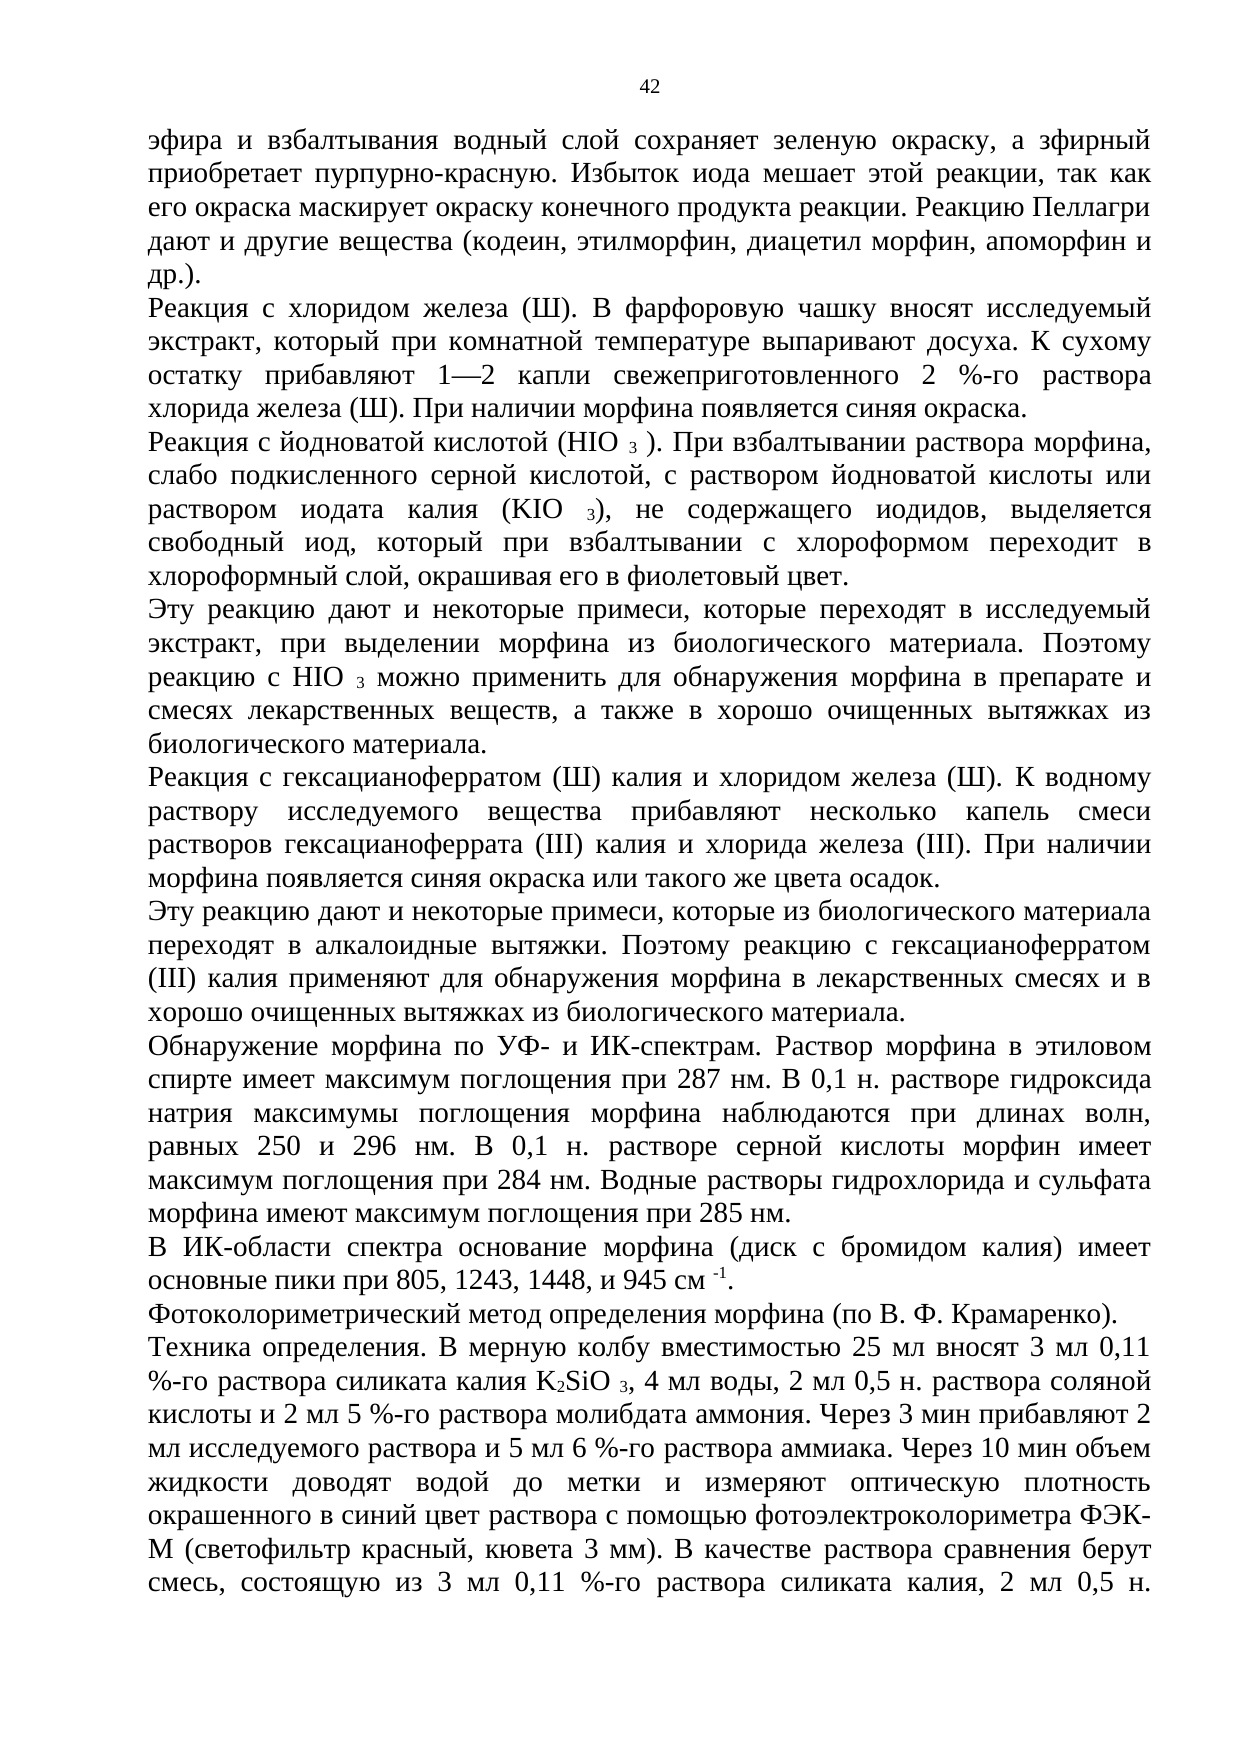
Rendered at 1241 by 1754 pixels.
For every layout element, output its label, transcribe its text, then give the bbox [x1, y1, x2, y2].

text В ИК-области спектра основание морфина (диск с бромидом калия) имеет основные пики при 805, 1243, 1448, и -1. [148, 1229, 1152, 1296]
text Обнаружение морфина по УФ- и ИК-спектрам. Раствор морфина в этиловом спирте имеет максимум поглощения при 287 нм. В 0,1 н. растворе гидроксида натрия максимумы поглощения морфина наблюдаются при длинах волн, равных 250 и 296 нм. В 0,1 н. растворе серной кислоты морфин имеет максимум поглощения при 284 нм. Водные растворы гидрохлорида и сульфата морфина имеют максимум поглощения при 285 нм. [148, 1028, 1152, 1229]
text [148, 122, 1152, 290]
text Реакция с йодноватой кислотой (НIO 3 ). При взбалтывании раствора морфина, слабо подкисленного серной кислотой, с раствором йодноватой кислоты или раствором иодата калия (KIO 3), не содержащего иодидов, выделяется свободный иод, который при взбалтывании с хлороформом переходит в хлороформный слой, окрашивая его в фиолетовый цвет. [148, 424, 1152, 592]
text Реакция с хлоридом железа (Ш). В фарфоровую чашку вносят исследуемый экстракт, который при комнатной температуре выпаривают досуха. К сухому остатку прибавляют 1—2 капли свежеприготовленного 2 %-го раствора хлорида железа (Ш). При наличии морфина появляется синяя окраска. [148, 290, 1152, 424]
text Реакция с гексацианоферратом (Ш) калия и хлоридом железа (Ш). К водному раствору исследуемого вещества прибавляют несколько капель смеси растворов гексацианоферрата (III) калия и хлорида железа (III). При наличии морфина появляется синяя окраска или такого же цвета осадок. [148, 759, 1152, 893]
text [148, 1329, 1152, 1598]
text Эту реакцию дают и некоторые примеси, которые переходят в исследуемый экстракт, при выделении морфина из биологического материала. Поэтому реакцию с HIO 3 можно применить для обнаружения морфина в препарате и смесях лекарственных веществ, а также в хорошо очищенных вытяжках из биологического материала. [148, 592, 1152, 759]
text Эту реакцию дают и некоторые примеси, которые из биологического материала переходят в алкалоидные вытяжки. Поэтому реакцию с гексацианоферратом (III) калия применяют для обнаружения морфина в лекарственных смесях и в хорошо очищенных вытяжках из биологического материала. [148, 893, 1152, 1028]
text Фотоколориметрический метод определения морфина (по В. Ф. Крамаренко). [148, 1296, 1152, 1329]
